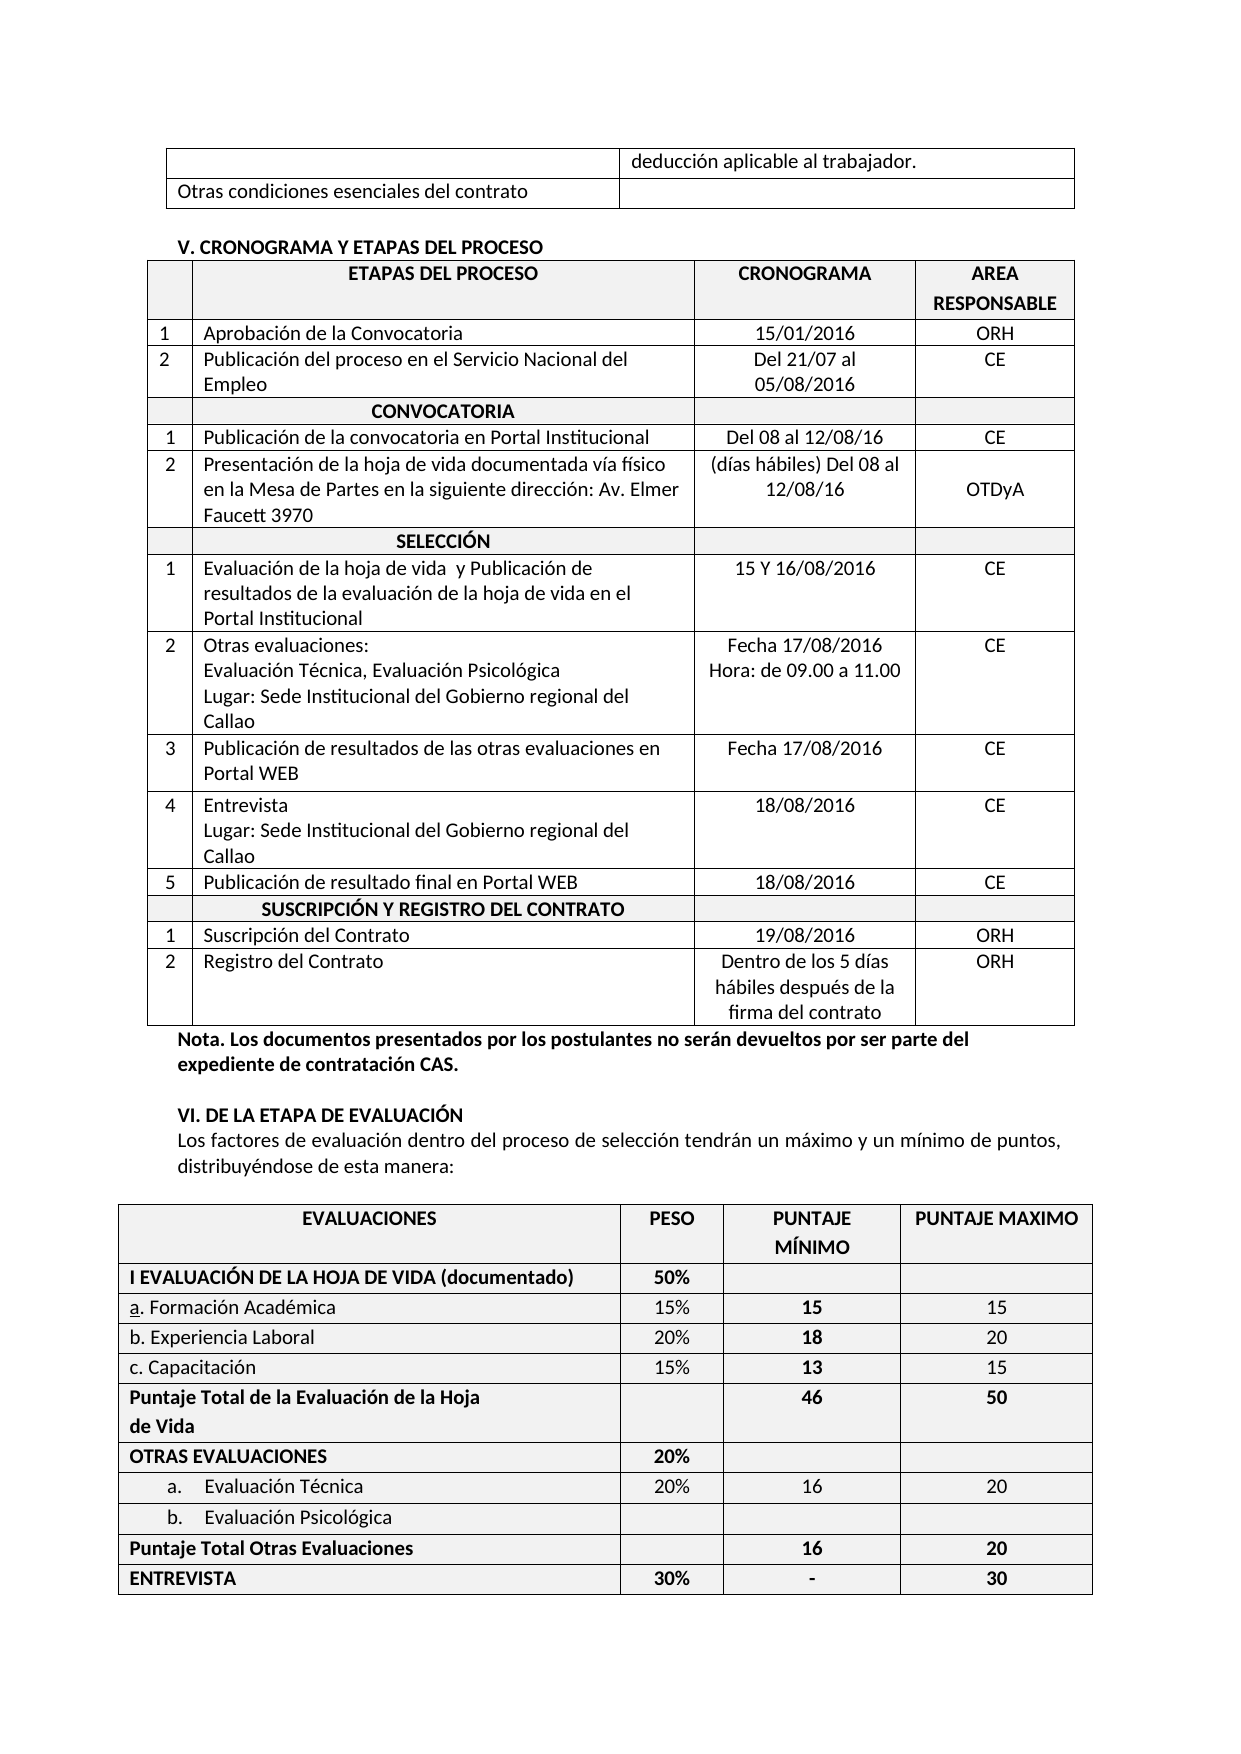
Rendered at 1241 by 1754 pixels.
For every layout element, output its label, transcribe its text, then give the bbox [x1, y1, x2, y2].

table_cell CE [916, 792, 1074, 868]
table_cell 50% [621, 1264, 723, 1293]
table_cell SELECCIÓN [193, 528, 694, 554]
table_cell 2 [148, 632, 192, 734]
table_cell Evaluación Psicológica [119, 1504, 620, 1534]
table_cell 16 [724, 1473, 900, 1503]
table_cell [621, 1535, 723, 1564]
table_cell [695, 398, 915, 423]
table_header PUNTAJE MAXIMO [901, 1205, 1092, 1263]
table_cell [148, 398, 192, 423]
table_cell [148, 896, 192, 921]
table_cell 15 [724, 1294, 900, 1323]
text Los factores de evaluación dentro del proceso de selección tendrán un máximo y un mínimo de puntos, distribuyéndose de esta manera: [177, 1128, 1063, 1178]
table_cell [621, 1504, 723, 1534]
table_cell 18/08/2016 [695, 869, 915, 895]
table_cell 18/08/2016 [695, 792, 915, 868]
table_cell 2 [148, 949, 192, 1025]
table_cell [621, 1384, 723, 1442]
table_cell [620, 149, 1074, 178]
table_cell Publicación de la convocatoria en Portal Institucional [193, 425, 694, 450]
table_cell Otras condiciones esenciales del contrato [167, 179, 619, 208]
table_cell 46 [724, 1384, 900, 1442]
table_cell [724, 1443, 900, 1472]
table_cell 13 [724, 1354, 900, 1383]
table_cell [901, 1443, 1092, 1472]
table_cell 15% [621, 1294, 723, 1323]
table_cell Puntaje Total de la Evaluación de la Hoja de Vida [119, 1384, 620, 1442]
table_cell 15% [621, 1354, 723, 1383]
table_cell ORH [916, 320, 1074, 345]
table_cell Evaluación de la hoja de vida y Publicación de resultados de la evaluación de la hoja de vida en el Portal Institucional [193, 555, 694, 631]
table_cell CONVOCATORIA [193, 398, 694, 423]
table_cell Otras evaluaciones: Evaluación Técnica, Evaluación Psicológica Lugar: Sede Institucional del Gobierno regional del Callao [193, 632, 694, 734]
table_cell 20 [901, 1535, 1092, 1564]
table_cell Presentación de la hoja de vida documentada vía físico en la Mesa de Partes en la siguiente dirección: Av. Elmer Faucett 3970 [193, 451, 694, 527]
table_cell 1 [148, 555, 192, 631]
table_cell 50 [901, 1384, 1092, 1442]
table_header CRONOGRAMA [695, 261, 915, 319]
table_cell CE [916, 425, 1074, 450]
table_cell 20% [621, 1473, 723, 1503]
table_header ETAPAS DEL PROCESO [193, 261, 694, 319]
table_cell 5 [148, 869, 192, 895]
table_cell SUSCRIPCIÓN Y REGISTRO DEL CONTRATO [193, 896, 694, 921]
table_cell Publicación de resultados de las otras evaluaciones en Portal WEB [193, 735, 694, 791]
table_cell 18 [724, 1324, 900, 1353]
table_cell Publicación de resultado final en Portal WEB [193, 869, 694, 895]
table_cell [724, 1504, 900, 1534]
table_cell 15 [901, 1294, 1092, 1323]
table_cell Fecha 17/08/2016 Hora: de 09.00 a 11.00 [695, 632, 915, 734]
table_cell 2 [148, 346, 192, 397]
table_cell OTRAS EVALUACIONES [119, 1443, 620, 1472]
table_cell [695, 528, 915, 554]
table_cell ENTREVISTA [119, 1565, 620, 1594]
table_cell Suscripción del Contrato [193, 922, 694, 948]
table_cell CE [916, 632, 1074, 734]
table_cell 15 Y 16/08/2016 [695, 555, 915, 631]
table_cell 20 [901, 1473, 1092, 1503]
table_cell 20% [621, 1324, 723, 1353]
table_cell Evaluación Técnica [119, 1473, 620, 1503]
table_header AREA RESPONSABLE [916, 261, 1074, 319]
table_cell 4 [148, 792, 192, 868]
table_header PESO [621, 1205, 723, 1263]
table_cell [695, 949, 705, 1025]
table_cell [620, 179, 1074, 208]
table_cell a. Formación Académica [119, 1294, 620, 1323]
table_cell [724, 1264, 900, 1293]
table_cell c. Capacitación [119, 1354, 620, 1383]
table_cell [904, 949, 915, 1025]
table_header EVALUACIONES [119, 1205, 620, 1263]
table_cell 20% [621, 1443, 723, 1472]
table_header PUNTAJE MÍNIMO [724, 1205, 900, 1263]
table_cell 16 [724, 1535, 900, 1564]
table_cell Registro del Contrato [193, 949, 694, 1025]
table_cell Del 08 al 12/08/16 [695, 425, 915, 450]
table_cell [901, 1264, 1092, 1293]
table_cell 30% [621, 1565, 723, 1594]
table_cell [695, 896, 915, 921]
table_cell CE [916, 735, 1074, 791]
text V. CRONOGRAMA Y ETAPAS DEL PROCESO [177, 234, 1063, 259]
table_cell [916, 398, 1074, 423]
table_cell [167, 149, 619, 178]
text VI. DE LA ETAPA DE EVALUACIÓN [177, 1102, 1063, 1128]
table_header [148, 261, 192, 319]
table_cell Aprobación de la Convocatoria [193, 320, 694, 345]
table_cell [901, 1504, 1092, 1534]
table_cell [916, 896, 1074, 921]
table_cell 1 [148, 425, 192, 450]
table_cell 20 [901, 1324, 1092, 1353]
table_cell 1 [148, 320, 192, 345]
table_cell - [724, 1565, 900, 1594]
table_cell CE [916, 869, 1074, 895]
table_cell Puntaje Total Otras Evaluaciones [119, 1535, 620, 1564]
table_cell I EVALUACIÓN DE LA HOJA DE VIDA (documentado) [119, 1264, 620, 1293]
table_cell 2 [148, 451, 192, 527]
table_cell (días hábiles) Del 08 al 12/08/16 [695, 451, 915, 527]
table_cell [916, 528, 1074, 554]
table_cell Publicación del proceso en el Servicio Nacional del Empleo [193, 346, 694, 397]
table_cell Fecha 17/08/2016 [695, 735, 915, 791]
table_cell 3 [148, 735, 192, 791]
table_cell b. Experiencia Laboral [119, 1324, 620, 1353]
table_cell Entrevista Lugar: Sede Institucional del Gobierno regional del Callao [193, 792, 694, 868]
table_cell CE [916, 346, 1074, 397]
table_cell ORH [916, 949, 1074, 1025]
text Nota. Los documentos presentados por los postulantes no serán devueltos por ser parte del expediente de contratación CAS. [177, 1026, 1063, 1077]
table_cell CE [916, 555, 1074, 631]
table_cell 15 [901, 1354, 1092, 1383]
table_cell OTDyA [916, 451, 1074, 527]
table_cell Del 21/07 al 05/08/2016 [695, 346, 915, 397]
table_cell [148, 528, 192, 554]
table_cell 15/01/2016 [695, 320, 915, 345]
table_cell 30 [901, 1565, 1092, 1594]
